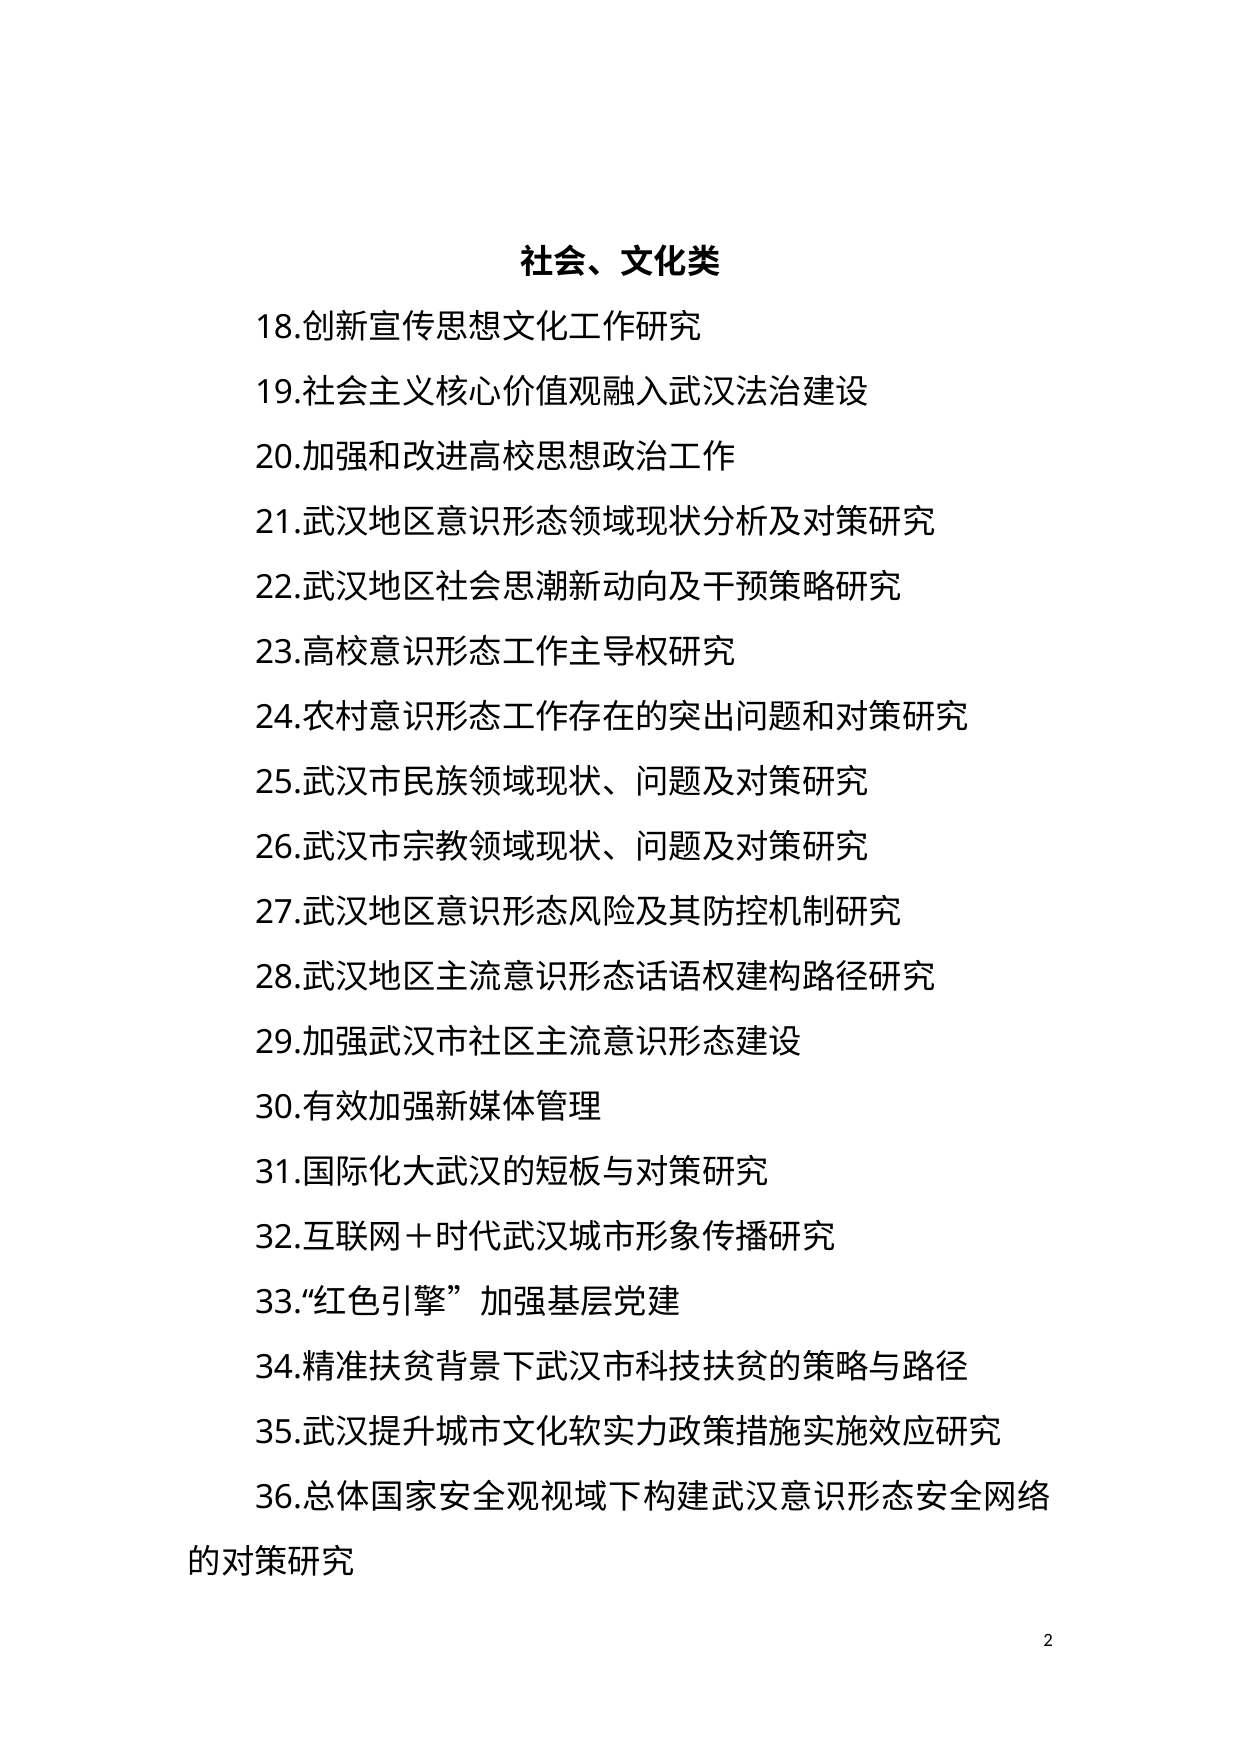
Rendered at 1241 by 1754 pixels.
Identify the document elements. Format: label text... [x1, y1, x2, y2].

text 社会、文化类 [187, 227, 1053, 292]
text 25.武汉市民族领域现状、问题及对策研究 [187, 747, 1053, 812]
text 27.武汉地区意识形态风险及其防控机制研究 [187, 877, 1053, 942]
text 19.社会主义核心价值观融入武汉法治建设 [187, 357, 1053, 422]
text 30.有效加强新媒体管理 [187, 1072, 1053, 1137]
text 35.武汉提升城市文化软实力政策措施实施效应研究 [187, 1397, 1053, 1462]
text 21.武汉地区意识形态领域现状分析及对策研究 [187, 487, 1053, 552]
text 24.农村意识形态工作存在的突出问题和对策研究 [187, 682, 1053, 747]
text 36.总体国家安全观视域下构建武汉意识形态安全网络的对策研究 [187, 1462, 1053, 1592]
text 22.武汉地区社会思潮新动向及干预策略研究 [187, 552, 1053, 617]
text 28.武汉地区主流意识形态话语权建构路径研究 [187, 942, 1053, 1007]
text 31.国际化大武汉的短板与对策研究 [187, 1137, 1053, 1202]
text 26.武汉市宗教领域现状、问题及对策研究 [187, 812, 1053, 877]
text 18.创新宣传思想文化工作研究 [187, 292, 1053, 357]
text 20.加强和改进高校思想政治工作 [187, 422, 1053, 487]
text 29.加强武汉市社区主流意识形态建设 [187, 1007, 1053, 1072]
text 23.高校意识形态工作主导权研究 [187, 617, 1053, 682]
text 34.精准扶贫背景下武汉市科技扶贫的策略与路径 [187, 1332, 1053, 1397]
text 32.互联网＋时代武汉城市形象传播研究 [187, 1202, 1053, 1267]
text 33.“红色引擎”加强基层党建 [187, 1267, 1053, 1332]
